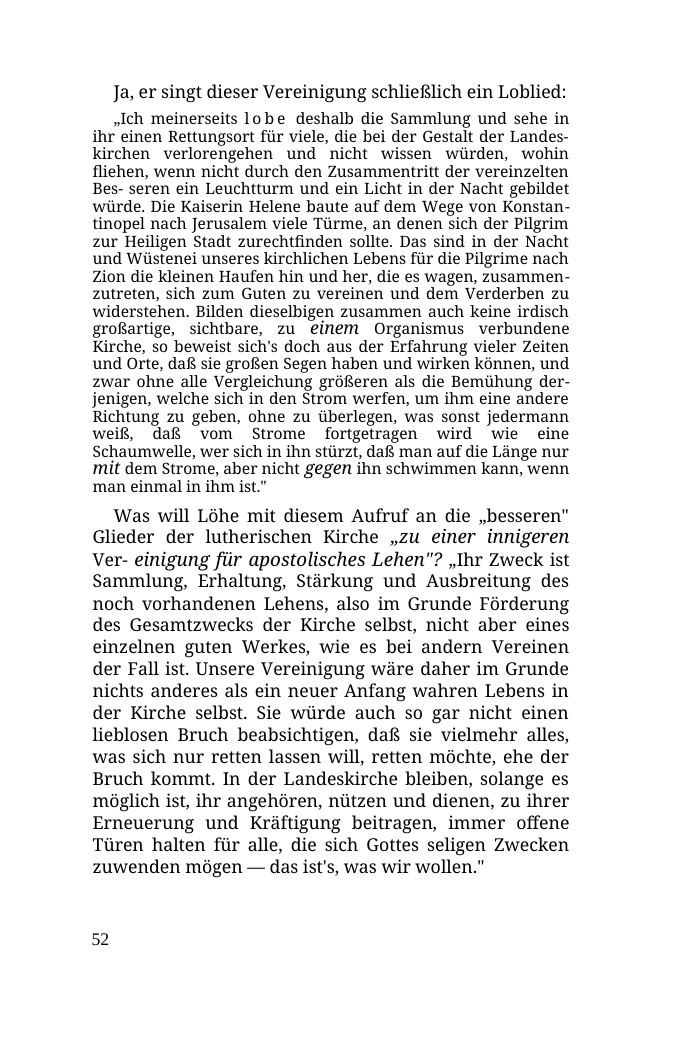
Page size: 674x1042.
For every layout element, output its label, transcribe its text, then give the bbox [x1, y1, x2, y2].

text „Ich meinerseits lobe deshalb die Sammlung und sehe in ihr einen Rettungsort für viele, die bei der Gestalt der Landes- kirchen verlorengehen und nicht wissen würden, wohin fliehen, wenn nicht durch den Zusammentritt der vereinzelten Bes- seren ein Leuchtturm und ein Licht in der Nacht gebildet würde. Die Kaiserin Helene baute auf dem Wege von Konstantinopel nach Jerusalem viele Türme, an denen sich der Pilgrim zur Heiligen Stadt zurechtfinden sollte. Das sind in der Nacht und Wüstenei unseres kirchlichen Lebens für die Pilgrime nach Zion die kleinen Haufen hin und her, die es wagen, zusammenzutreten, sich zum Guten zu vereinen und dem Verderben zu widerstehen. Bilden dieselbigen zusammen auch keine irdisch großartige, sichtbare, zu einem Organismus verbundene Kirche, so beweist sich's doch aus der Erfahrung vieler Zeiten und Orte, daß sie großen Segen haben und wirken können, und zwar ohne alle Vergleichung größeren als die Bemühung derjenigen, welche sich in den Strom werfen, um ihm eine andere Richtung zu geben, ohne zu überlegen, was sonst jedermann weiß, daß vom Strome fortgetragen wird wie eine Schaumwelle, wer sich in ihn stürzt, daß man auf die Länge nur mit dem Strome, aber nicht gegen ihn schwimmen kann, wenn man einmal in ihm ist." [92, 111, 570, 496]
text Was will Löhe mit diesem Aufruf an die „besseren" Glieder der lutherischen Kirche „zu einer innigeren Ver- einigung für apostolisches Lehen"? „Ihr Zweck ist Sammlung, Erhaltung, Stärkung und Ausbreitung des noch vorhandenen Lehens, also im Grunde Förderung des Gesamtzwecks der Kirche selbst, nicht aber eines einzelnen guten Werkes, wie es bei andern Vereinen der Fall ist. Unsere Vereinigung wäre daher im Grunde nichts anderes als ein neuer Anfang wahren Lebens in der Kirche selbst. Sie würde auch so gar nicht einen lieblosen Bruch beabsichtigen, daß sie vielmehr alles, was sich nur retten lassen will, retten möchte, ehe der Bruch kommt. In der Landeskirche bleiben, solange es möglich ist, ihr angehören, nützen und dienen, zu ihrer Erneuerung und Kräftigung beitragen, immer offene Türen halten für alle, die sich Gottes seligen Zwecken zuwenden mögen — das ist's, was wir wollen." [92, 504, 570, 878]
text Ja, er singt dieser Vereinigung schließlich ein Loblied: [92, 84, 613, 102]
text 52 [91, 932, 109, 949]
